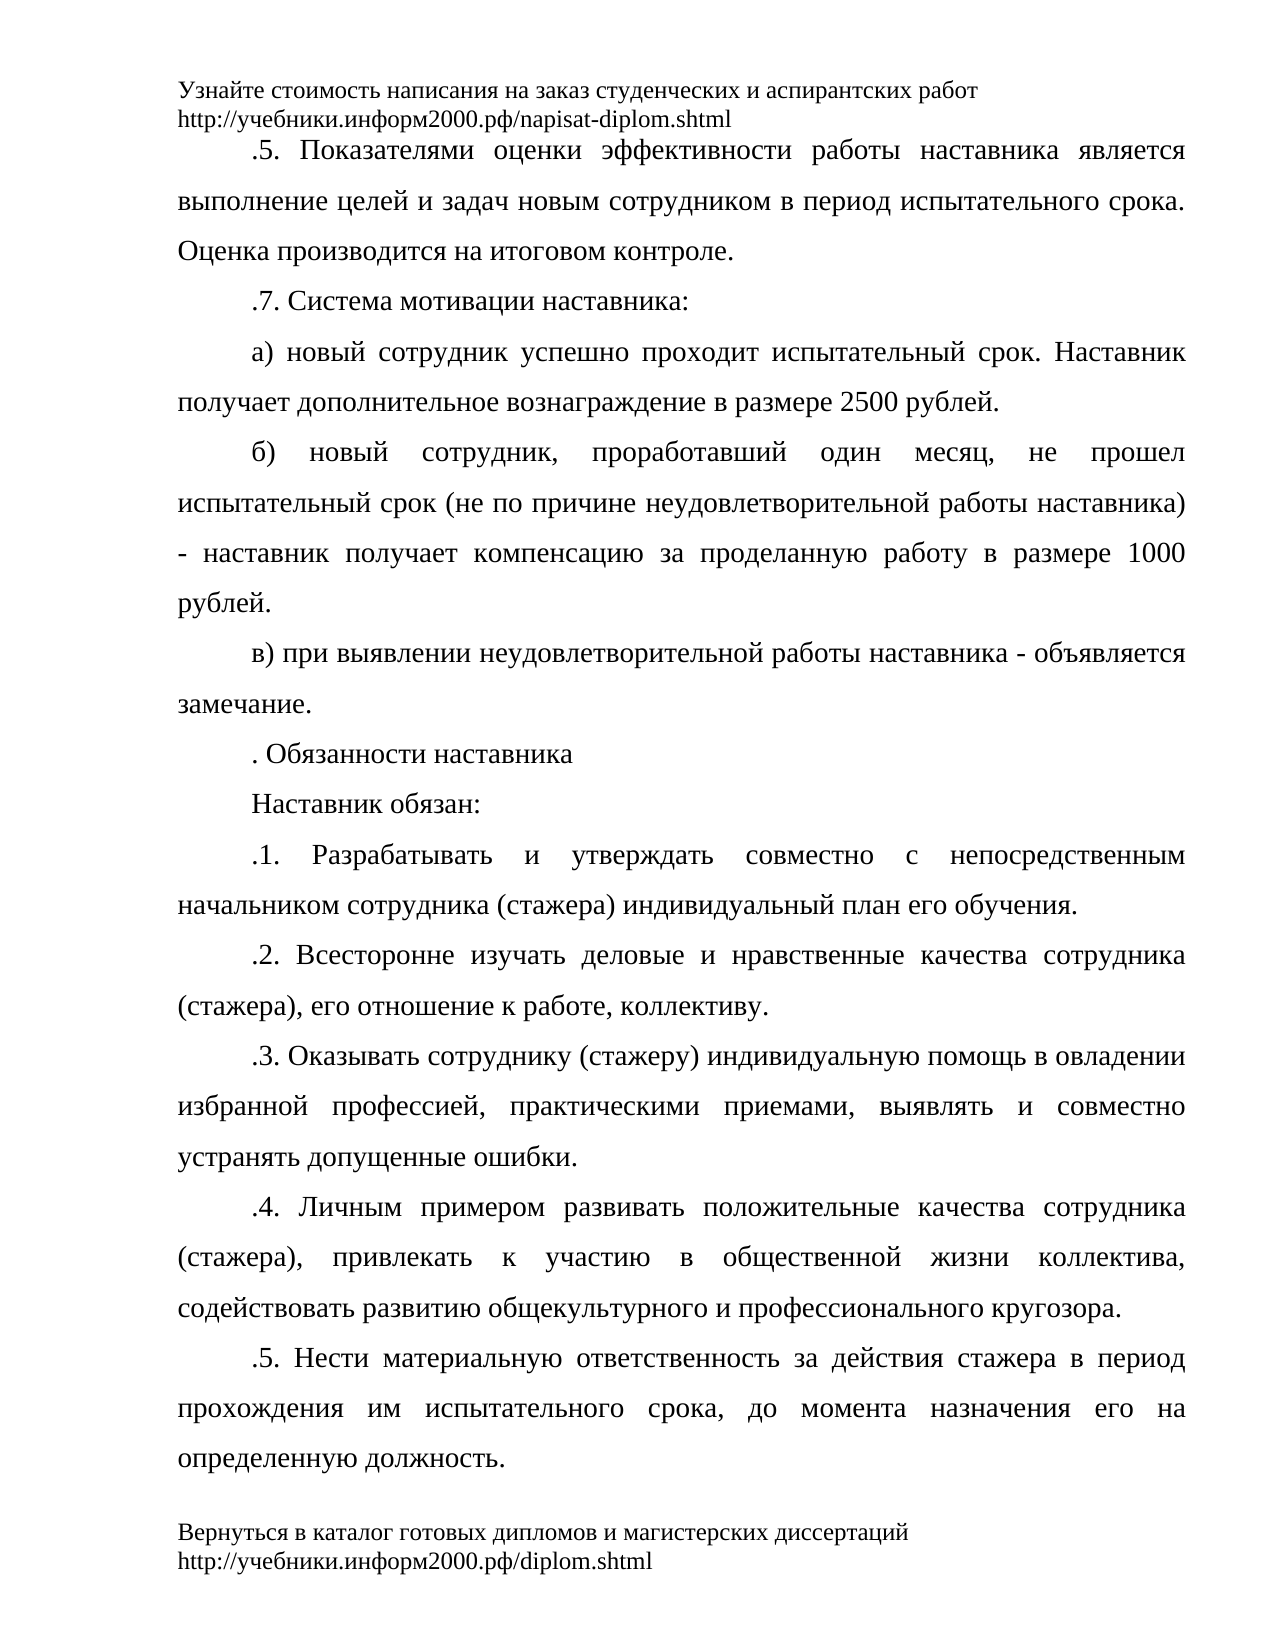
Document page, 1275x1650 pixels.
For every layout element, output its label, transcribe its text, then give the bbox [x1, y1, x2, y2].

text .5. Показателями оценки эффективности работы наставника является выполнение целей и задач новым сотрудником в период испытательного срока. Оценка производится на итоговом контроле. [177, 132, 1186, 267]
text .1. Разрабатывать и утверждать совместно с непосредственным начальником сотрудника (стажера) индивидуальный план его обучения. [177, 837, 1186, 921]
text б) новый сотрудник, проработавший один месяц, не прошел испытательный срок (не по причине неудовлетворительной работы наставника) - наставник получает компенсацию за проделанную работу в размере 1000 рублей. [177, 434, 1186, 619]
text .4. Личным примером развивать положительные качества сотрудника (стажера), привлекать к участию в общественной жизни коллектива, содействовать развитию общекультурного и профессионального кругозора. [177, 1189, 1186, 1323]
text .7. Система мотивации наставника: [177, 283, 1186, 317]
text . Обязанности наставника [177, 736, 1186, 770]
text Наставник обязан: [177, 787, 1186, 820]
text .3. Оказывать сотруднику (стажеру) индивидуальную помощь в овладении избранной профессией, практическими приемами, выявлять и совместно устранять допущенные ошибки. [177, 1038, 1186, 1172]
text .5. Нести материальную ответственность за действия стажера в период прохождения им испытательного срока, до момента назначения его на определенную должность. [177, 1340, 1186, 1474]
text .2. Всесторонне изучать деловые и нравственные качества сотрудника (стажера), его отношение к работе, коллективу. [177, 937, 1186, 1021]
text в) при выявлении неудовлетворительной работы наставника - объявляется замечание. [177, 636, 1186, 719]
text а) новый сотрудник успешно проходит испытательный срок. Наставник получает дополнительное вознаграждение в размере 2500 рублей. [177, 334, 1186, 418]
